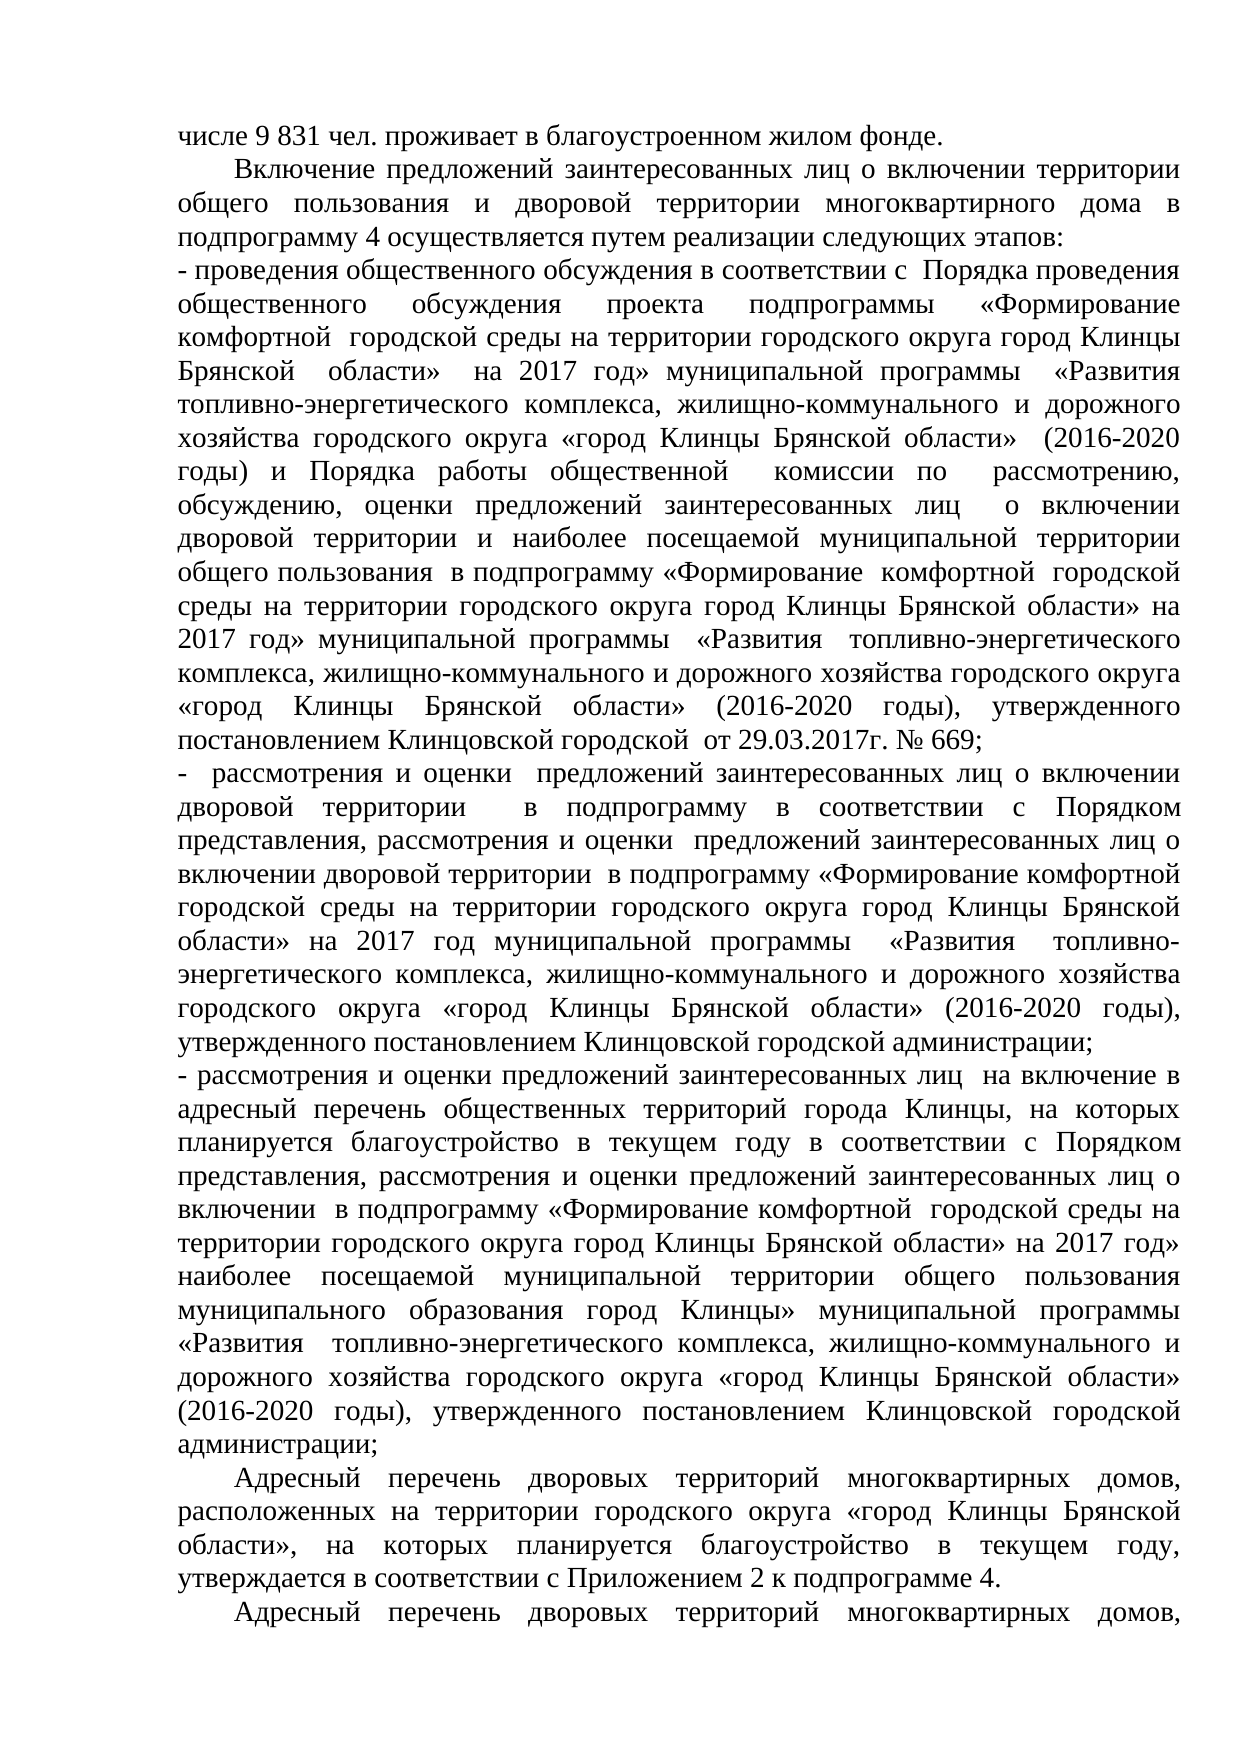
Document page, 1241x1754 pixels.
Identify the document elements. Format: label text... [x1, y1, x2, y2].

text - рассмотрения и оценки предложений заинтересованных лиц о включении дворовой территории в подпрограмму в соответствии с Порядком представления, рассмотрения и оценки предложений заинтересованных лиц о включении дворовой территории в подпрограмму «Формирование комфортной городской среды на территории городского округа город Клинцы Брянской области» на 2017 год муниципальной программы «Развития топливно-энергетического комплекса, жилищно-коммунального и дорожного хозяйства городского округа «город Клинцы Брянской области» (2016-2020 годы), утвержденного постановлением Клинцовской городской администрации; [177, 755, 1181, 1057]
text Адресный перечень дворовых территорий многоквартирных домов, расположенных на территории городского округа «город Клинцы Брянской области», на которых планируется благоустройство в текущем году, утверждается в соответствии с Приложением 2 к подпрограмме 4. [177, 1460, 1181, 1594]
text - рассмотрения и оценки предложений заинтересованных лиц на включение в адресный перечень общественных территорий города Клинцы, на которых планируется благоустройство в текущем году в соответствии с Порядком представления, рассмотрения и оценки предложений заинтересованных лиц о включении в подпрограмму «Формирование комфортной городской среды на территории городского округа город Клинцы Брянской области» на 2017 год» наиболее посещаемой муниципальной территории общего пользования муниципального образования город Клинцы» муниципальной программы «Развития топливно-энергетического комплекса, жилищно-коммунального и дорожного хозяйства городского округа «город Клинцы Брянской области» (2016-2020 годы), утвержденного постановлением Клинцовской городской администрации; [177, 1057, 1181, 1460]
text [177, 118, 1181, 152]
text Включение предложений заинтересованных лиц о включении территории общего пользования и дворовой территории многоквартирного дома в подпрограмму 4 осуществляется путем реализации следующих этапов: [177, 152, 1181, 252]
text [177, 1594, 1181, 1627]
text - проведения общественного обсуждения в соответствии с Порядка проведения общественного обсуждения проекта подпрограммы «Формирование комфортной городской среды на территории городского округа город Клинцы Брянской области» на 2017 год» муниципальной программы «Развития топливно-энергетического комплекса, жилищно-коммунального и дорожного хозяйства городского округа «город Клинцы Брянской области» (2016-2020 годы) и Порядка работы общественной комиссии по рассмотрению, обсуждению, оценки предложений заинтересованных лиц о включении дворовой территории и наиболее посещаемой муниципальной территории общего пользования в подпрограмму «Формирование комфортной городской среды на территории городского округа город Клинцы Брянской области» на 2017 год» муниципальной программы «Развития топливно-энергетического комплекса, жилищно-коммунального и дорожного хозяйства городского округа «город Клинцы Брянской области» (2016-2020 годы), утвержденного постановлением Клинцовской городской от 29.03.2017г. № 669; [177, 252, 1181, 755]
